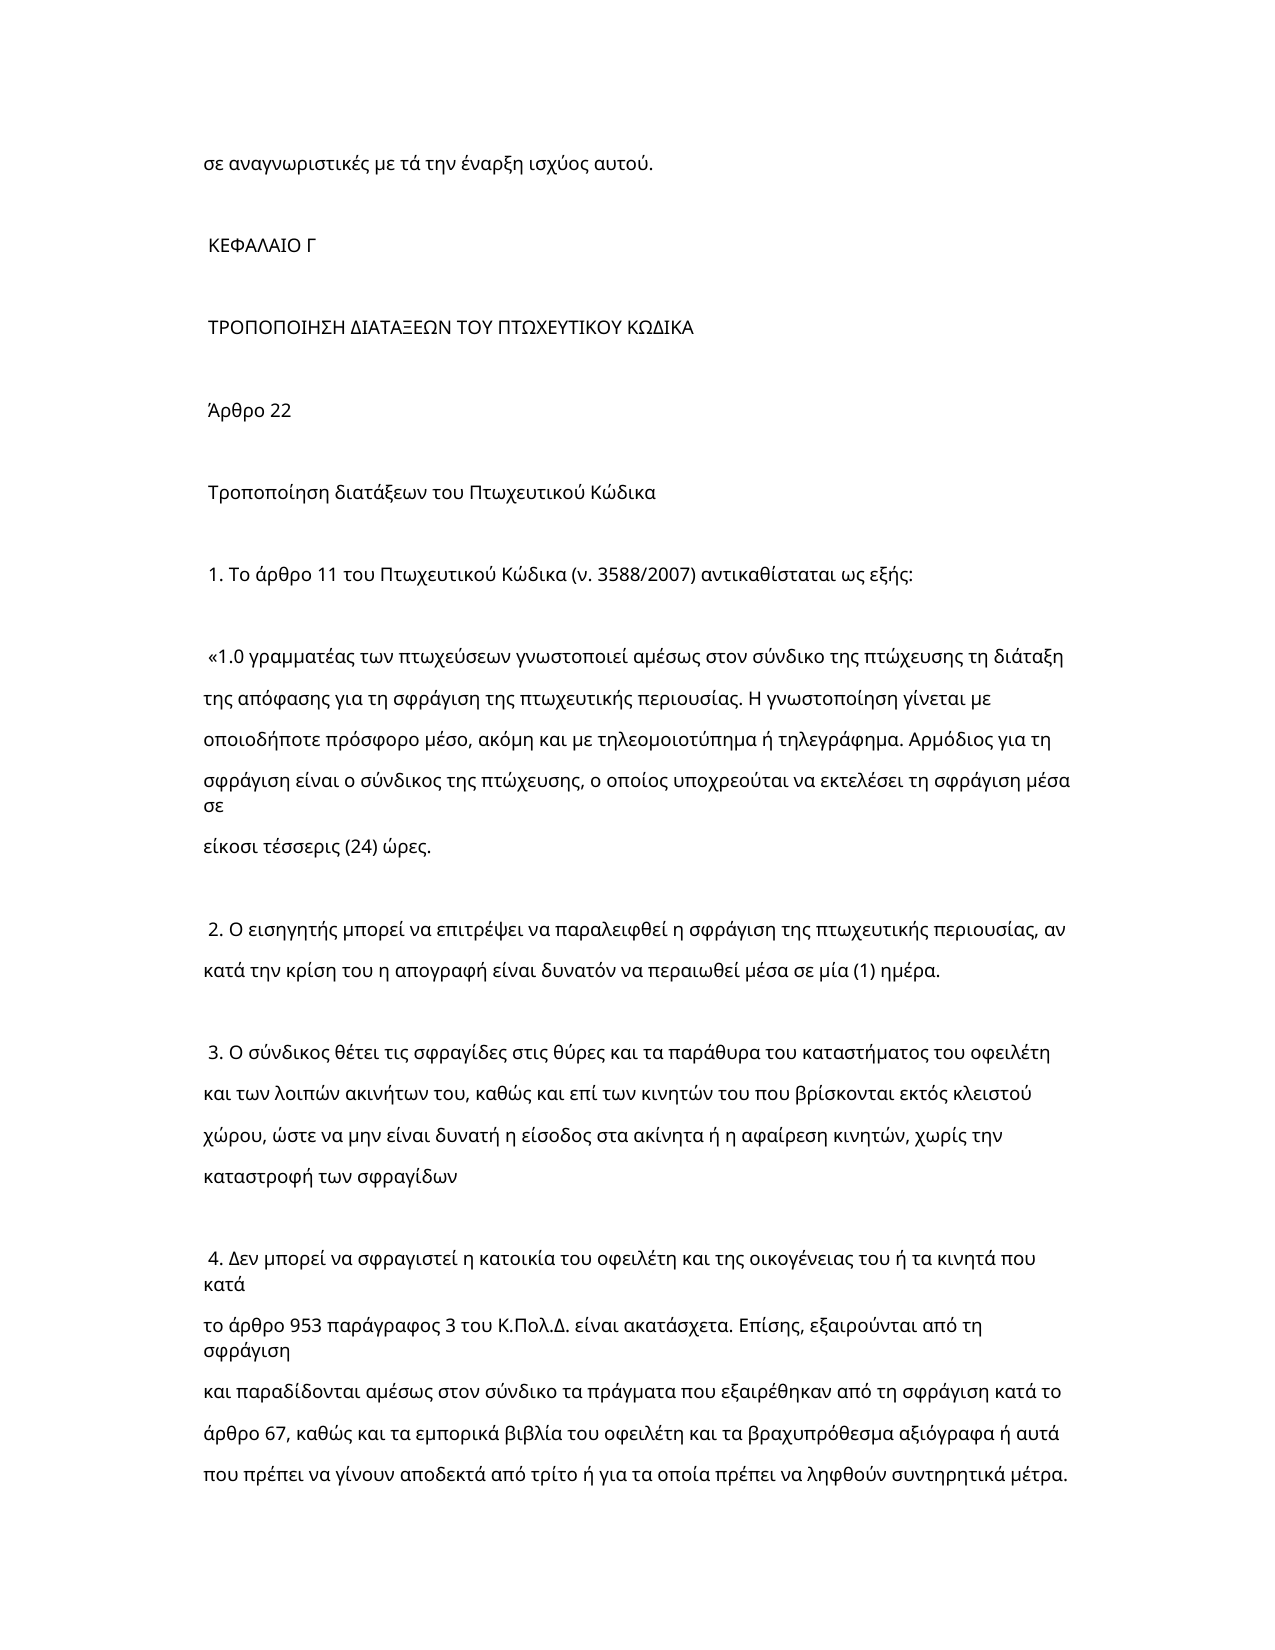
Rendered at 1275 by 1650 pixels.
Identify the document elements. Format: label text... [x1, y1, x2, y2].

text ΚΕΦΑΛΑΙΟ Γ [203, 232, 1072, 258]
text άρθρο 67, καθώς και τα εμπορικά βιβλία του οφειλέτη και τα βραχυπρόθεσμα αξιόγραφα ή αυτά [203, 1420, 1072, 1445]
text της απόφασης για τη σφράγιση της πτωχευτικής περιουσίας. Η γνωστοποίηση γίνεται με [203, 685, 1072, 710]
text που πρέπει να γίνουν αποδεκτά από τρίτο ή για τα οποία πρέπει να ληφθούν συντηρητικά μέτρα. [203, 1461, 1072, 1486]
text σφράγιση είναι ο σύνδικος της πτώχευσης, ο οποίος υποχρεούται να εκτελέσει τη σφράγιση μέσα σε [203, 767, 1072, 818]
text Τροποποίηση διατάξεων του Πτωχευτικού Κώδικα [203, 479, 1072, 505]
text οποιοδήποτε πρόσφορο μέσο, ακόμη και με τηλεομοιοτύπημα ή τηλεγράφημα. Αρμόδιος για τη [203, 726, 1072, 752]
text σε αναγνωριστικές με τά την έναρξη ισχύος αυτού. [203, 150, 1072, 176]
text καταστροφή των σφραγίδων [203, 1163, 1072, 1188]
text και παραδίδονται αμέσως στον σύνδικο τα πράγματα που εξαιρέθηκαν από τη σφράγιση κατά το [203, 1379, 1072, 1404]
text ΤΡΟΠΟΠΟΙΗΣΗ ΔΙΑΤΑΞΕΩΝ ΤΟΥ ΠΤΩΧΕΥΤΙΚΟΥ ΚΩΔΙΚΑ [203, 314, 1072, 340]
text 4. Δεν μπορεί να σφραγιστεί η κατοικία του οφειλέτη και της οικογένειας του ή τα κινητά που κατά [203, 1245, 1072, 1296]
text χώρου, ώστε να μην είναι δυνατή η είσοδος στα ακίνητα ή η αφαίρεση κινητών, χωρίς την [203, 1122, 1072, 1147]
text το άρθρο 953 παράγραφος 3 του Κ.Πολ.Δ. είναι ακατάσχετα. Επίσης, εξαιρούνται από τη σφράγιση [203, 1312, 1072, 1363]
text είκοσι τέσσερις (24) ώρες. [203, 834, 1072, 859]
text και των λοιπών ακινήτων του, καθώς και επί των κινητών του που βρίσκονται εκτός κλειστού [203, 1081, 1072, 1106]
text 2. Ο εισηγητής μπορεί να επιτρέψει να παραλειφθεί η σφράγιση της πτωχευτικής περιουσίας, αν [203, 916, 1072, 942]
text 1. Το άρθρο 11 του Πτωχευτικού Κώδικα (ν. 3588/2007) αντικαθίσταται ως εξής: [203, 561, 1072, 587]
text κατά την κρίση του η απογραφή είναι δυνατόν να περαιωθεί μέσα σε μία (1) ημέρα. [203, 957, 1072, 983]
text 3. Ο σύνδικος θέτει τις σφραγίδες στις θύρες και τα παράθυρα του καταστήματος του οφειλέτη [203, 1039, 1072, 1065]
text Άρθρο 22 [203, 397, 1072, 422]
text «1.0 γραμματέας των πτωχεύσεων γνωστοποιεί αμέσως στον σύνδικο της πτώχευσης τη διάταξη [203, 644, 1072, 669]
